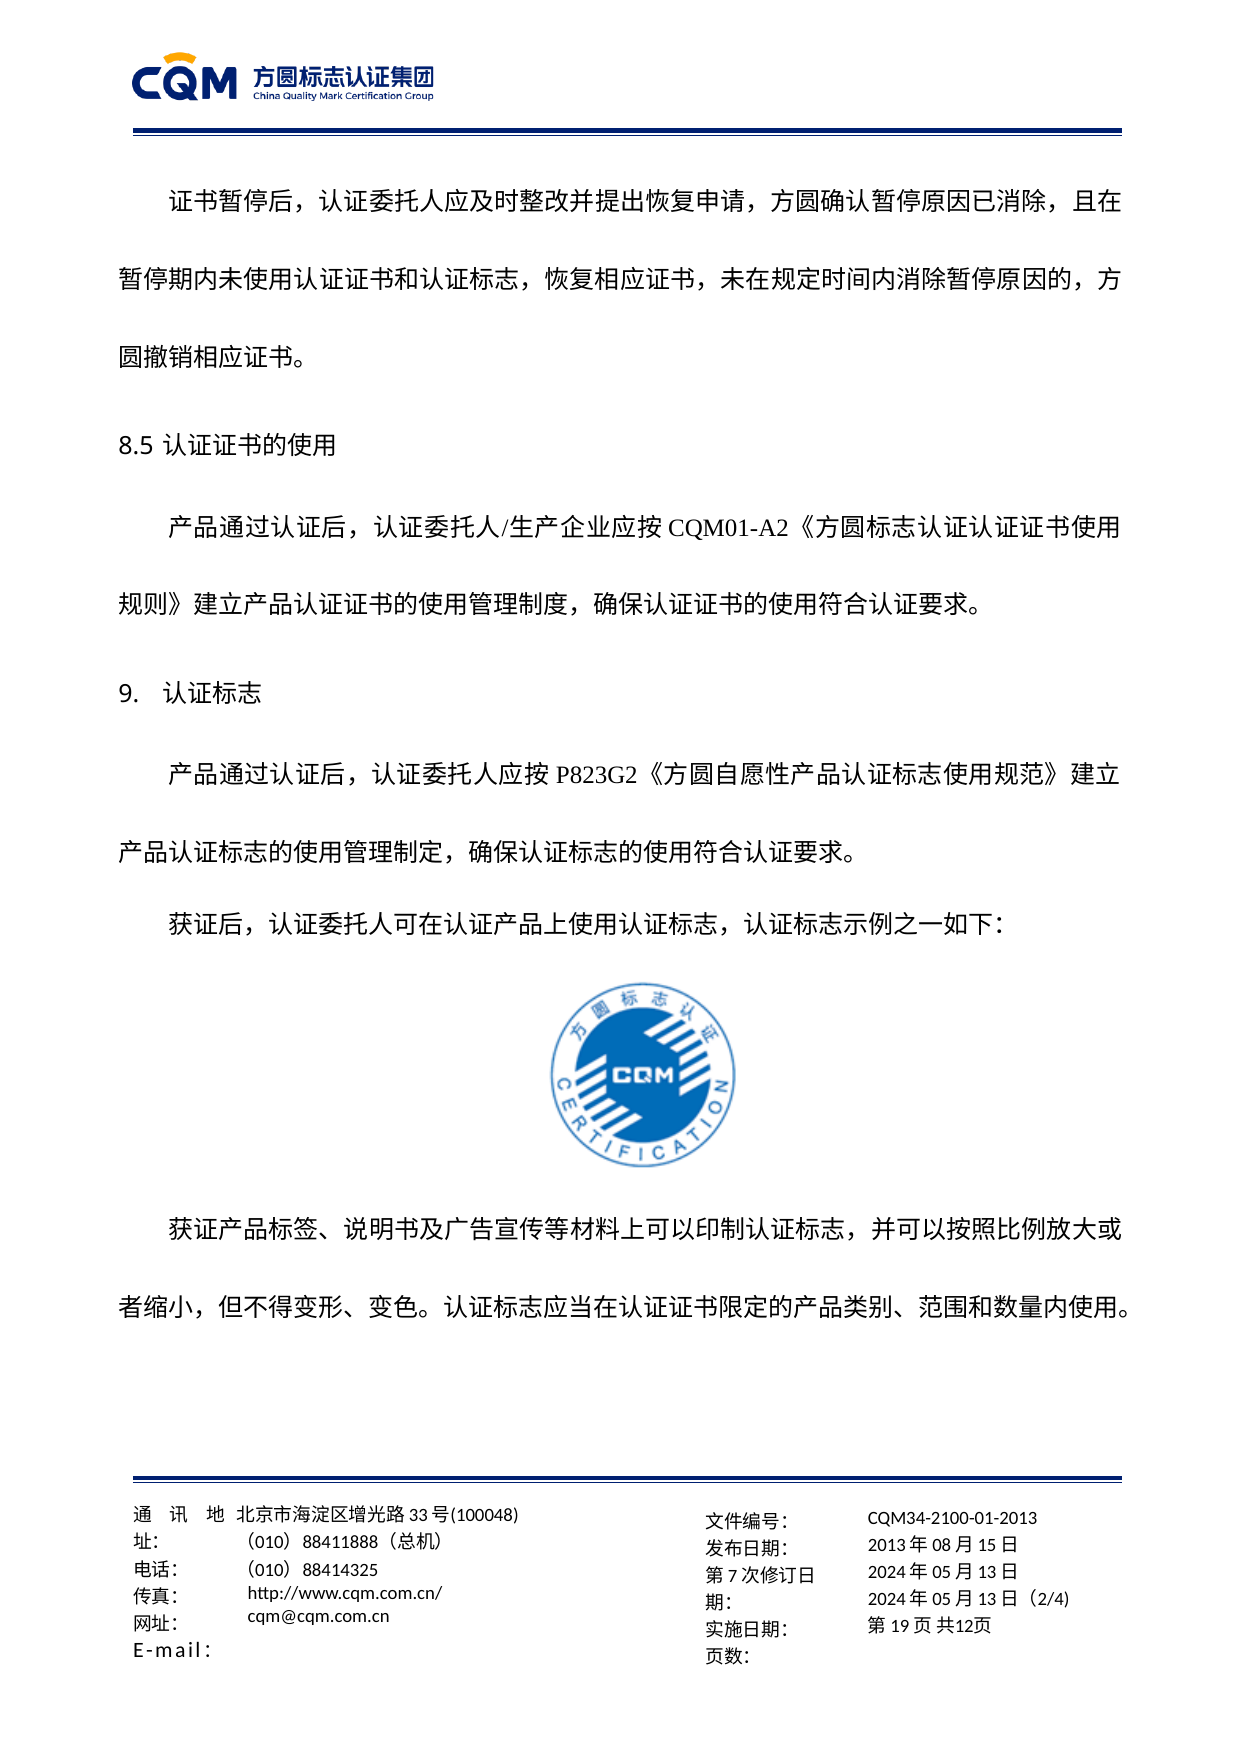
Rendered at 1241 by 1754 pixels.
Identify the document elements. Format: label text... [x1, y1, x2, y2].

picture [131, 50, 434, 105]
text 获证后，认证委托人可在认证产品上使用认证标志，认证标志示例之一如下： [118, 890, 1122, 955]
text 获证产品标签、说明书及广告宣传等材料上可以印制认证标志，并可以按照比例放大或者缩小，但不得变形、变色。认证标志应当在认证证书限定的产品类别、范围和数量内使用。 [118, 1195, 1122, 1338]
text 产品通过认证后，认证委托人应按P823G2《方圆自愿性产品认证标志使用规范》建立产品认证标志的使用管理制定，确保认证标志的使用符合认证要求。 [118, 740, 1122, 883]
subtitle 认证证书的使用 [118, 411, 1122, 476]
text 证书暂停后，认证委托人应及时整改并提出恢复申请，方圆确认暂停原因已消除，且在暂停期内未使用认证证书和认证标志，恢复相应证书，未在规定时间内消除暂停原因的，方圆撤销相应证书。 [118, 167, 1122, 388]
text 产品通过认证后，认证委托人/生产企业应按CQM01-A2《方圆标志认证认证证书使用规则》建立产品认证证书的使用管理制度，确保认证证书的使用符合认证要求。 [118, 493, 1122, 636]
subtitle 认证标志 [118, 659, 1122, 724]
